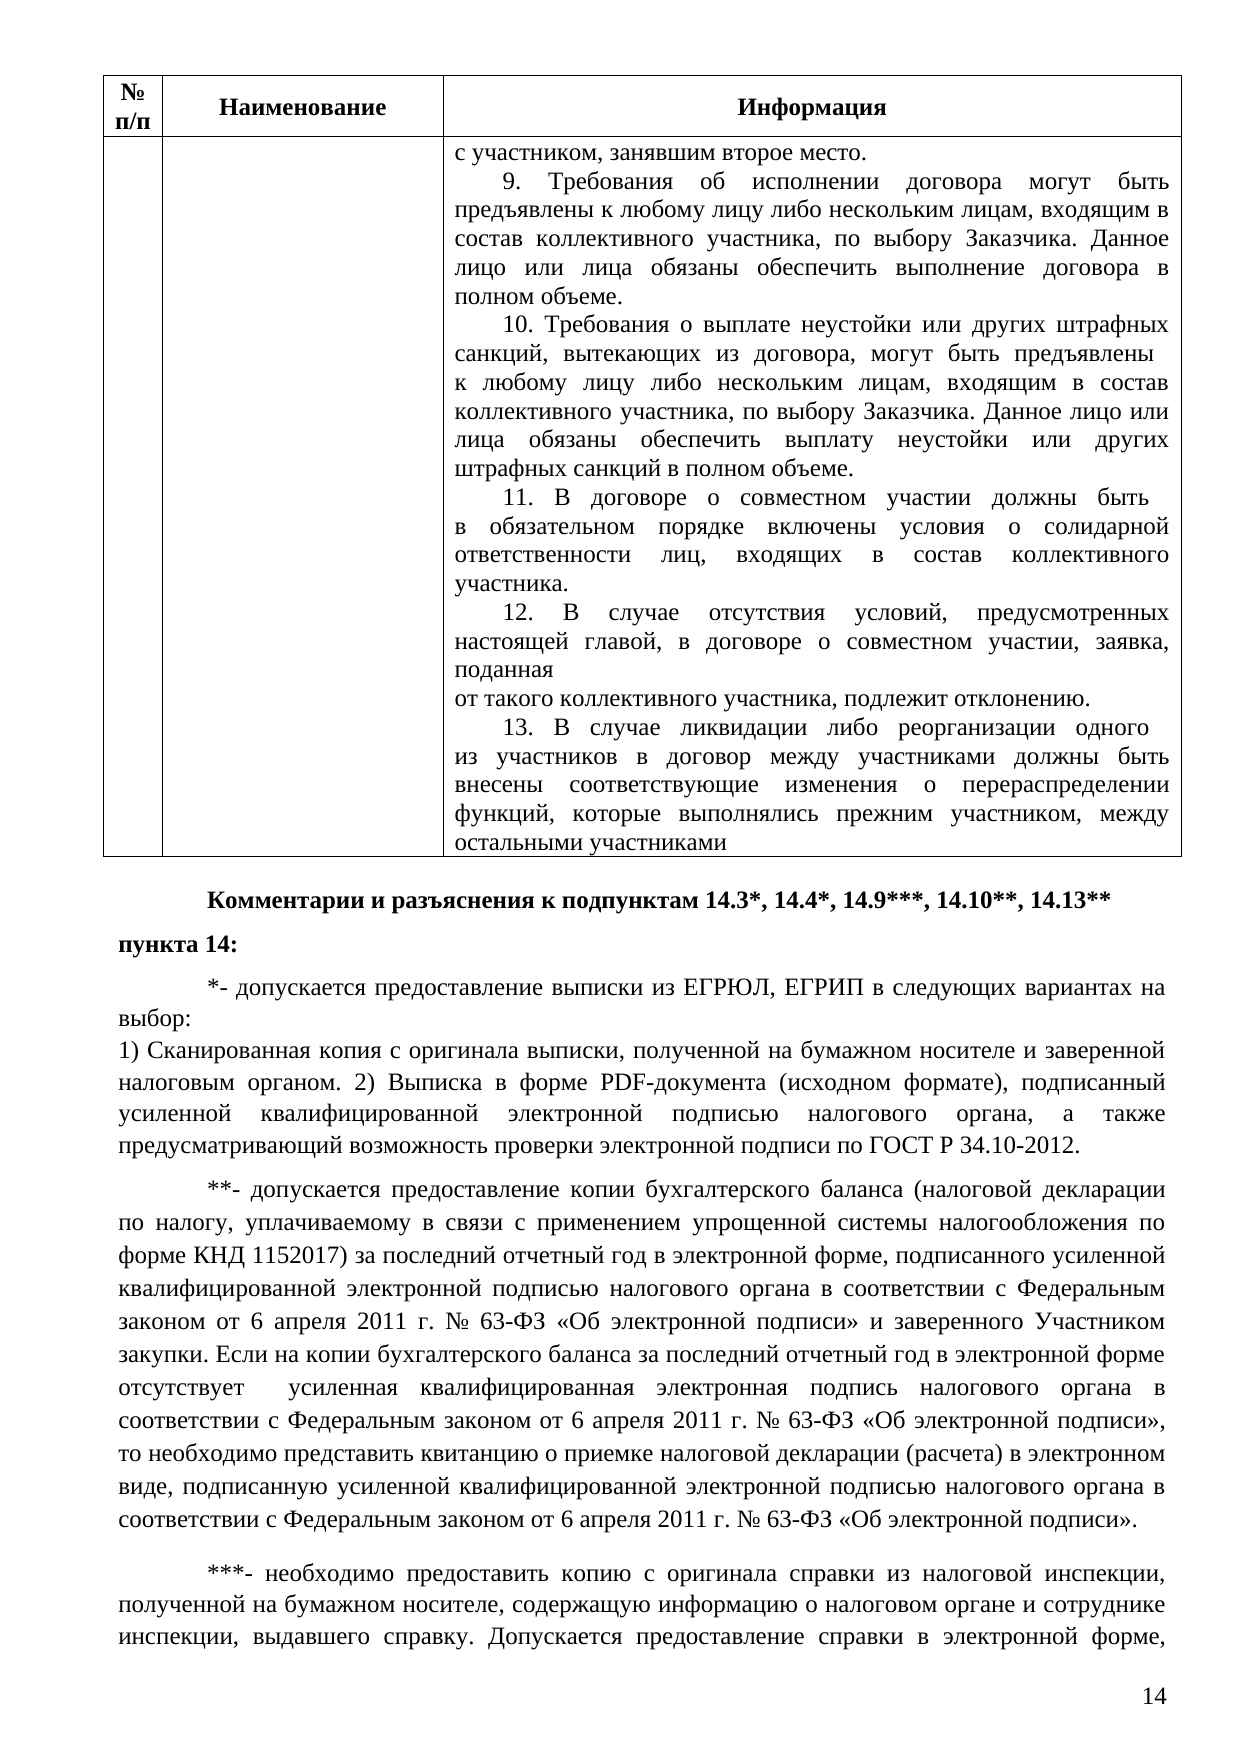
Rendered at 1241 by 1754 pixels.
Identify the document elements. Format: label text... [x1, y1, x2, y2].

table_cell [444, 137, 1181, 856]
text *- допускается предоставление выписки из ЕГРЮЛ, ЕГРИП в следующих вариантах на выбор: 1) Сканированная копия с оригинала выписки, полученной на бумажном носителе и заверенной налоговым органом. 2) Выписка в форме PDF-документа (исходном формате), подписанный усиленной квалифицированной электронной подписью налогового органа, а также предусматривающий возможность проверки электронной подписи по ГОСТ Р 34.10-2012. [118, 972, 1167, 1158]
text **- допускается предоставление копии бухгалтерского баланса (налоговой декларации по налогу, уплачиваемому в связи с применением упрощенной системы налогообложения по форме КНД 1152017) за последний отчетный год в электронной форме, подписанного усиленной квалифицированной электронной подписью налогового органа в соответствии с Федеральным законом от 6 апреля 2011 г. № 63-ФЗ «Об электронной подписи» и заверенного Участником закупки. Если на копии бухгалтерского баланса за последний отчетный год в электронной форме отсутствует усиленная квалифицированная электронная подпись налогового органа в соответствии с Федеральным законом от 6 апреля 2011 г. № 63-ФЗ «Об электронной подписи», то необходимо представить квитанцию о приемке налоговой декларации (расчета) в электронном виде, подписанную усиленной квалифицированной электронной подписью налогового органа в соответствии с Федеральным законом от 6 апреля 2011 г. № 63-ФЗ «Об электронной подписи». [118, 1174, 1167, 1533]
table_header Информация [444, 76, 1181, 136]
table_header № п/п [104, 76, 162, 136]
text Комментарии и разъяснения к подпунктам 14.3*, 14.4*, 14.9***, 14.10**, 14.13** пункта 14: [118, 886, 1167, 957]
table_cell [104, 137, 162, 856]
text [118, 1558, 1167, 1650]
table_header Наименование [163, 76, 443, 136]
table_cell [163, 137, 443, 856]
